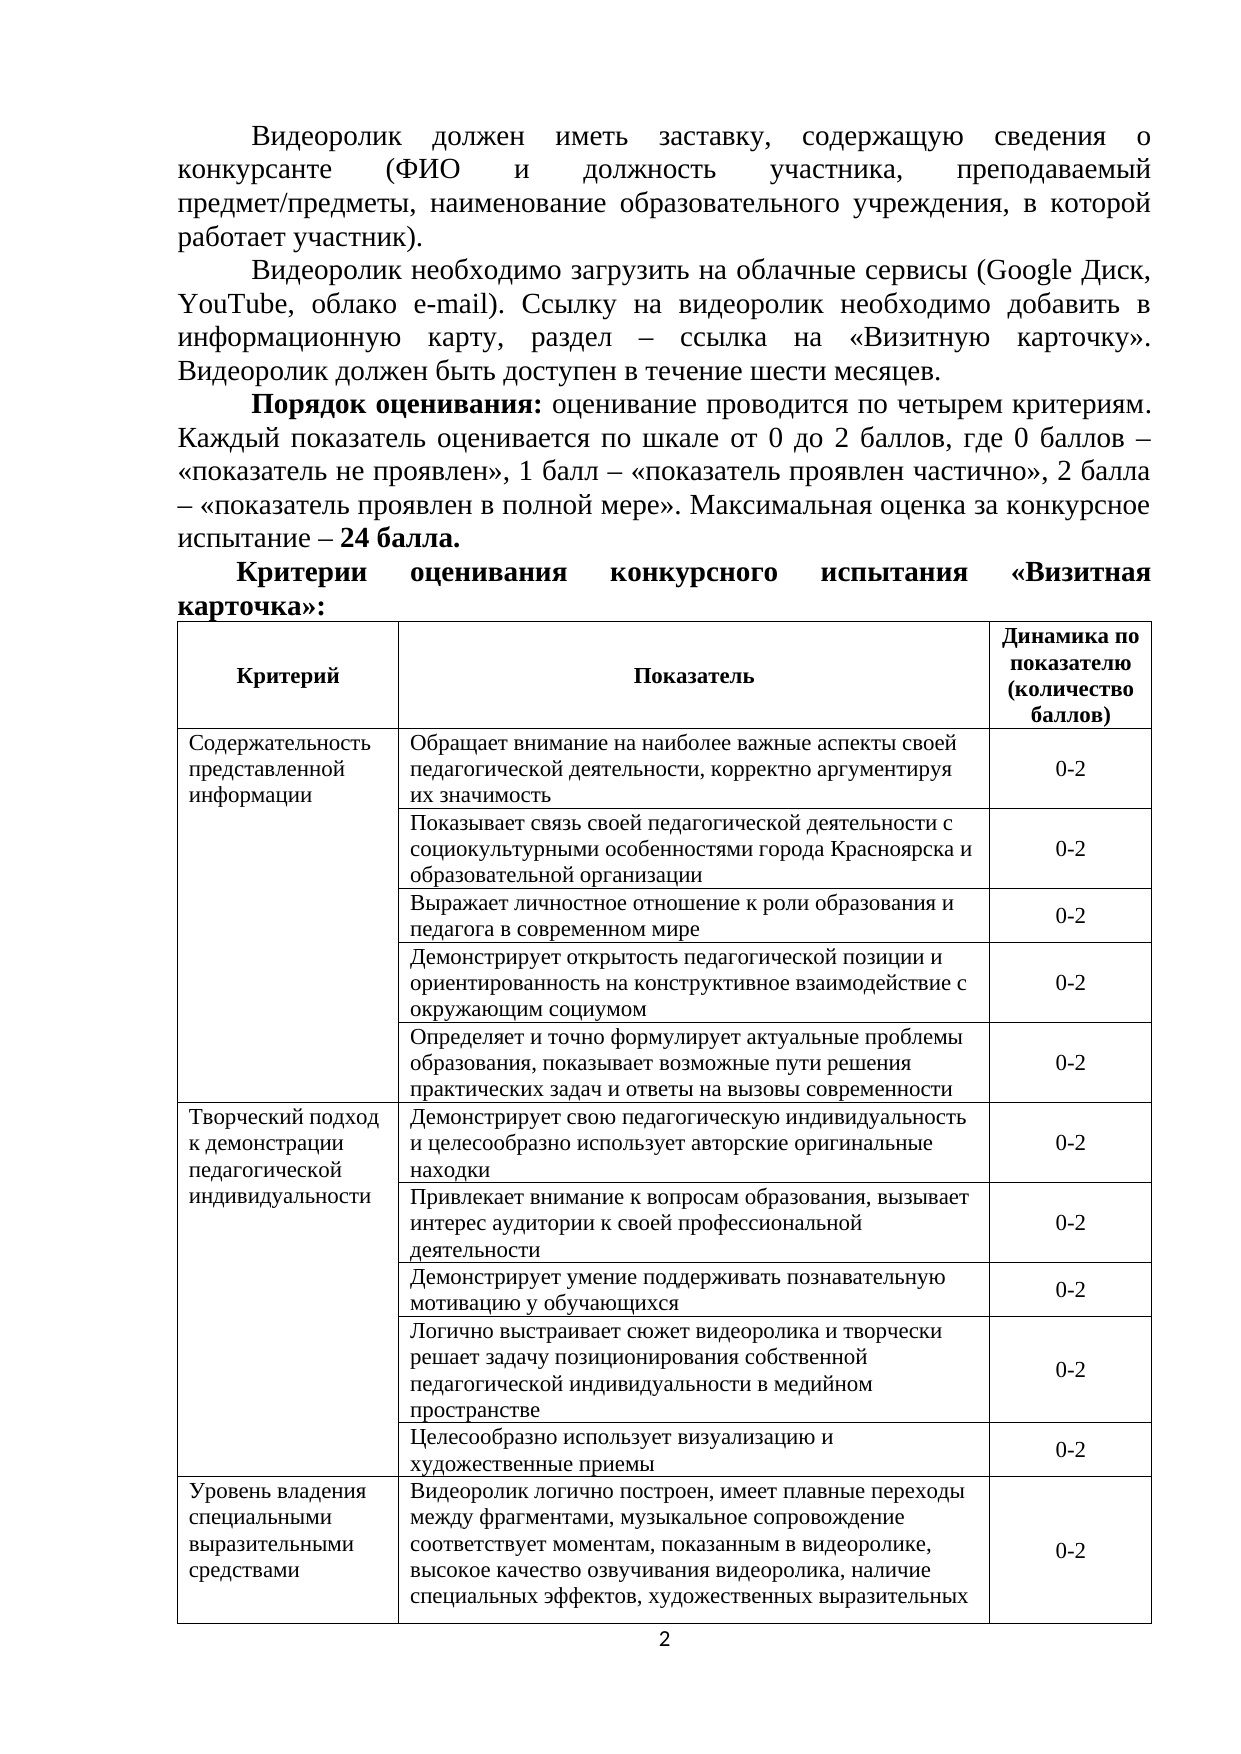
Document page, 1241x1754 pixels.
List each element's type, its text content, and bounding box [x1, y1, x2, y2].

table_cell Обращает внимание на наиболее важные аспекты своей педагогической деятельности, корректно аргументируя их значимость [399, 729, 989, 808]
table_cell Определяет и точно формулирует актуальные проблемы образования, показывает возможные пути решения практических задач и ответы на вызовы современности [399, 1023, 989, 1102]
table_cell Логично выстраивает сюжет видеоролика и творчески решает задачу позиционирования собственной педагогической индивидуальности в медийном пространстве [399, 1317, 989, 1422]
table_cell 0-2 [990, 943, 1151, 1022]
table_cell 0-2 [990, 1023, 1151, 1102]
table_cell 0-2 [990, 809, 1151, 888]
table_header Динамика по показателю (количество баллов) [990, 622, 1151, 728]
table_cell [399, 1477, 989, 1623]
text Критерии оценивания конкурсного испытания «Визитная карточка»: [177, 554, 1152, 621]
table_cell Целесообразно использует визуализацию и художественные приемы [399, 1423, 989, 1476]
table_cell Творческий подход к демонстрации педагогической индивидуальности [178, 1103, 398, 1476]
table_cell Показывает связь своей педагогической деятельности с социокультурными особенностями города Красноярска и образовательной организации [399, 809, 989, 888]
table_cell 0-2 [990, 1263, 1151, 1316]
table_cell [178, 1477, 398, 1623]
table_cell Демонстрирует открытость педагогической позиции и ориентированность на конструктивное взаимодействие с окружающим социумом [399, 943, 989, 1022]
table_cell 0-2 [990, 1317, 1151, 1422]
table_cell Привлекает внимание к вопросам образования, вызывает интерес аудитории к своей профессиональной деятельности [399, 1183, 989, 1262]
text Видеоролик необходимо загрузить на облачные сервисы (Google Диск, YouTube, облако e-mail). Ссылку на видеоролик необходимо добавить в информационную карту, раздел – ссылка на «Визитную карточку». Видеоролик должен быть доступен в течение шести месяцев. [177, 252, 1152, 386]
text Видеоролик должен иметь заставку, содержащую сведения о конкурсанте (ФИО и должность участника, преподаваемый предмет/предметы, наименование образовательного учреждения, в которой работает участник). [177, 118, 1152, 252]
text Порядок оценивания: оценивание проводится по четырем критериям. Каждый показатель оценивается по шкале от 0 до 2 баллов, где 0 баллов – «показатель не проявлен», 1 балл – «показатель проявлен частично», 2 балла – «показатель проявлен в полной мере». Максимальная оценка за конкурсное испытание – 24 балла. [177, 386, 1152, 554]
table_cell 0-2 [990, 1423, 1151, 1476]
table_header Показатель [399, 622, 989, 728]
table_cell 0-2 [990, 1103, 1151, 1182]
table_cell Демонстрирует умение поддерживать познавательную мотивацию у обучающихся [399, 1263, 989, 1316]
table_cell 0-2 [990, 889, 1151, 942]
table_cell 0-2 [990, 729, 1151, 808]
table_cell Содержательность представленной информации [178, 729, 398, 1102]
table_cell Выражает личностное отношение к роли образования и педагога в современном мире [399, 889, 989, 942]
table_cell 0-2 [990, 1477, 1151, 1623]
table_cell 0-2 [990, 1183, 1151, 1262]
table_cell Демонстрирует свою педагогическую индивидуальность и целесообразно использует авторские оригинальные находки [399, 1103, 989, 1182]
table_header Критерий [178, 622, 398, 728]
